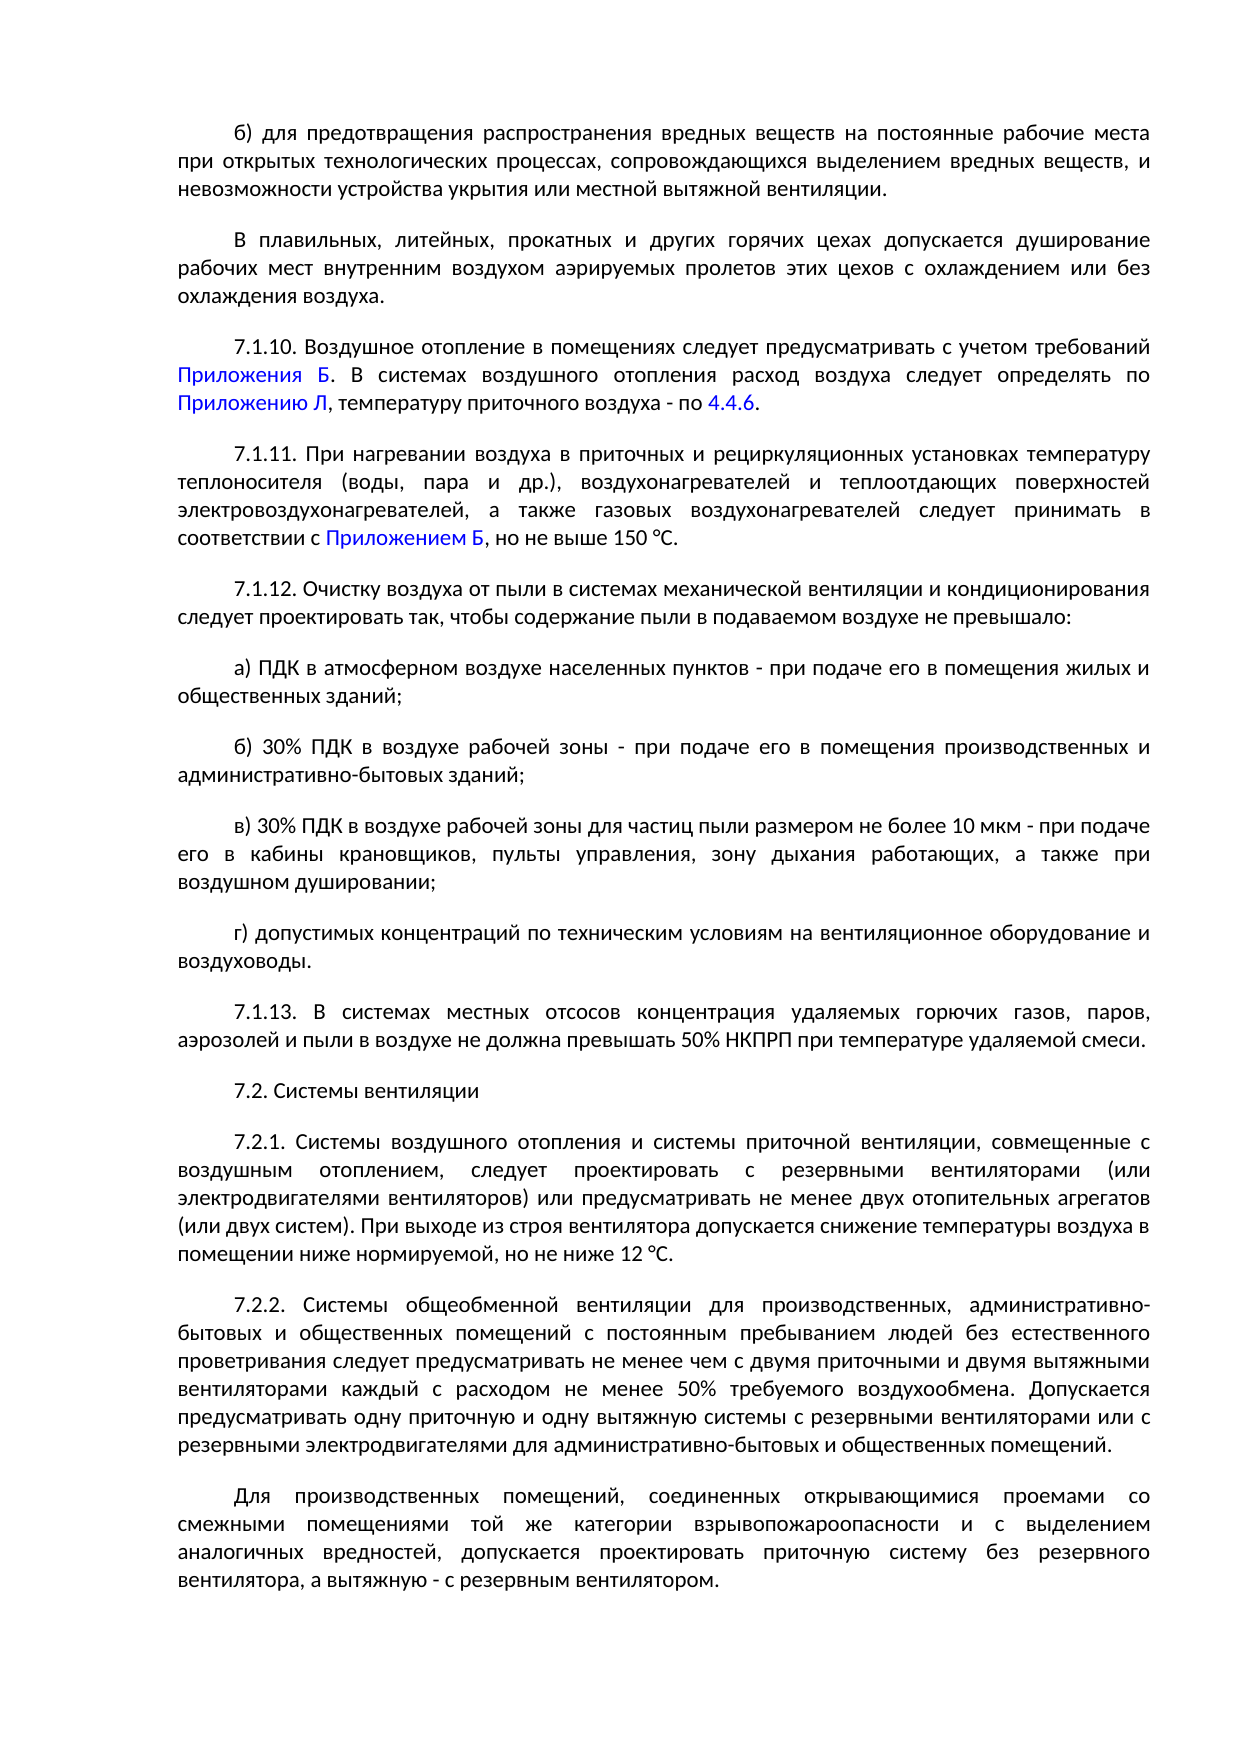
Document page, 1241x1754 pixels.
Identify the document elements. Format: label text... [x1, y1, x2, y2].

text а) ПДК в атмосферном воздухе населенных пунктов - при подаче его в помещения жилых и общественных зданий; [177, 653, 1152, 709]
text в) 30% ПДК в воздухе рабочей зоны для частиц пыли размером не более 10 мкм - при подаче его в кабины крановщиков, пульты управления, зону дыхания работающих, а также при воздушном душировании; [177, 811, 1152, 895]
text 7.2.1. Системы воздушного отопления и системы приточной вентиляции, совмещенные с воздушным отоплением, следует проектировать с резервными вентиляторами (или электродвигателями вентиляторов) или предусматривать не менее двух отопительных агрегатов (или двух систем). При выходе из строя вентилятора допускается снижение температуры воздуха в помещении ниже нормируемой, но не ниже 12 °С. [177, 1127, 1152, 1267]
text В плавильных, литейных, прокатных и других горячих цехах допускается душирование рабочих мест внутренним воздухом аэрируемых пролетов этих цехов с охлаждением или без охлаждения воздуха. [177, 225, 1152, 309]
text 7.2.2. Системы общеобменной вентиляции для производственных, административно-бытовых и общественных помещений с постоянным пребыванием людей без естественного проветривания следует предусматривать не менее чем с двумя приточными и двумя вытяжными вентиляторами каждый с расходом не менее 50% требуемого воздухообмена. Допускается предусматривать одну приточную и одну вытяжную системы с резервными вентиляторами или с резервными электродвигателями для административно-бытовых и общественных помещений. [177, 1290, 1152, 1458]
text б) для предотвращения распространения вредных веществ на постоянные рабочие места при открытых технологических процессах, сопровождающихся выделением вредных веществ, и невозможности устройства укрытия или местной вытяжной вентиляции. [177, 118, 1152, 202]
text б) 30% ПДК в воздухе рабочей зоны - при подаче его в помещения производственных и административно-бытовых зданий; [177, 732, 1152, 788]
text Для производственных помещений, соединенных открывающимися проемами со смежными помещениями той же категории взрывопожароопасности и с выделением аналогичных вредностей, допускается проектировать приточную систему без резервного вентилятора, а вытяжную - с резервным вентилятором. [177, 1481, 1152, 1593]
text 7.1.13. В системах местных отсосов концентрация удаляемых горючих газов, паров, аэрозолей и пыли в воздухе не должна превышать 50% НКПРП при температуре удаляемой смеси. [177, 997, 1152, 1053]
text г) допустимых концентраций по техническим условиям на вентиляционное оборудование и воздуховоды. [177, 918, 1152, 974]
text 7.1.12. Очистку воздуха от пыли в системах механической вентиляции и кондиционирования следует проектировать так, чтобы содержание пыли в подаваемом воздухе не превышало: [177, 574, 1152, 630]
text 7.2. Системы вентиляции [177, 1076, 1152, 1104]
text 7.1.10. Воздушное отопление в помещениях следует предусматривать с учетом требований Приложения Б. В системах воздушного отопления расход воздуха следует определять по Приложению Л, температуру приточного воздуха - по 4.4.6. [177, 332, 1152, 416]
text 7.1.11. При нагревании воздуха в приточных и рециркуляционных установках температуру теплоносителя (воды, пара и др.), воздухонагревателей и теплоотдающих поверхностей электровоздухонагревателей, а также газовых воздухонагревателей следует принимать в соответствии с Приложением Б, но не выше 150 °С. [177, 439, 1152, 551]
